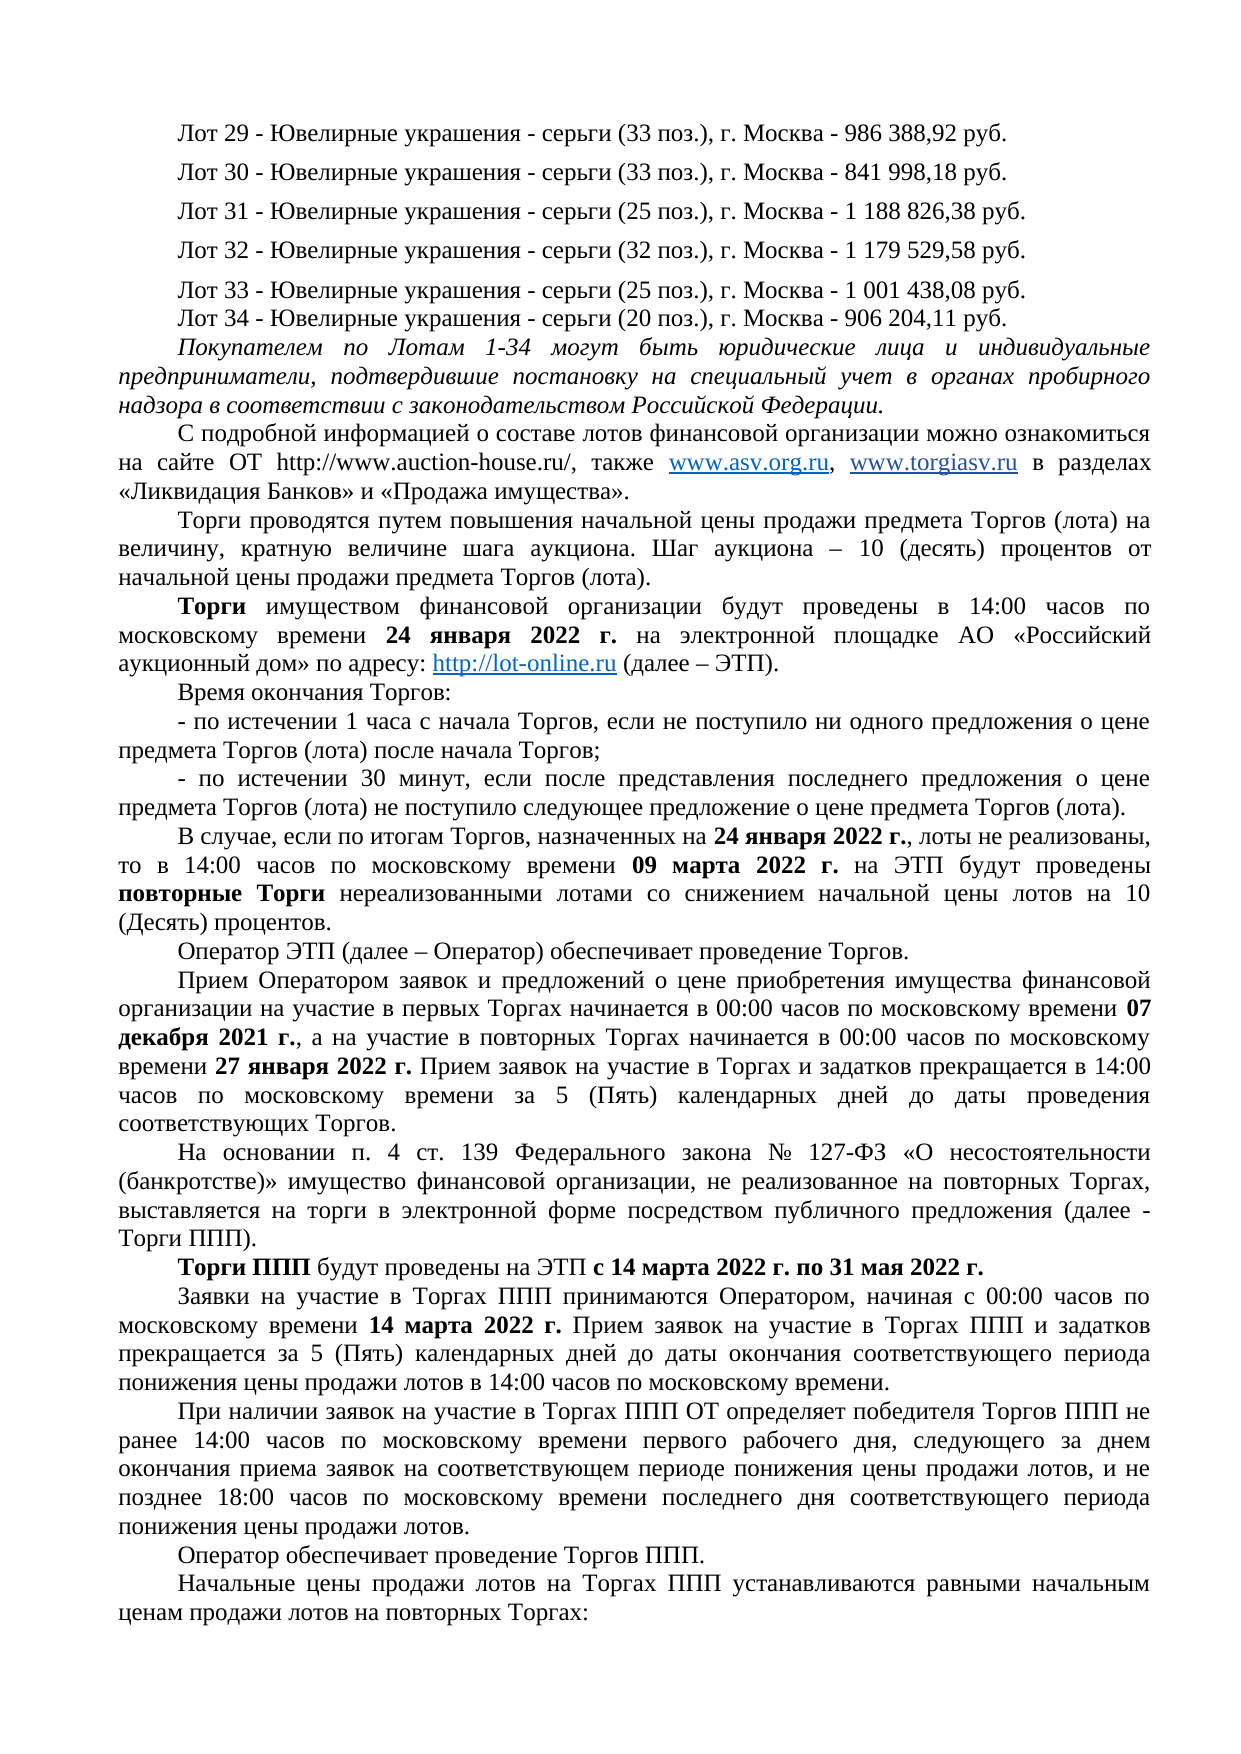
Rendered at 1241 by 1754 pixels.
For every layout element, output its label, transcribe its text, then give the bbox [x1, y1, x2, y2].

text При наличии заявок на участие в Торгах ППП ОТ определяет победителя Торгов ППП не ранее 14:00 часов по московскому времени первого рабочего дня, следующего за днем окончания приема заявок на соответствующем периоде понижения цены продажи лотов, и не позднее 18:00 часов по московскому времени последнего дня соответствующего периода понижения цены продажи лотов. [118, 1396, 1151, 1540]
text На основании п. 4 ст. 139 Федерального закона № 127-ФЗ «О несостоятельности (банкротстве)» имущество финансовой организации, не реализованное на повторных Торгах, выставляется на торги в электронной форме посредством публичного предложения (далее - Торги ППП). [118, 1137, 1151, 1252]
text - по истечении 1 часа с начала Торгов, если не поступило ни одного предложения о цене предмета Торгов (лота) после начала Торгов; [118, 706, 1151, 763]
text С подробной информацией о составе лотов финансовой организации можно ознакомиться на сайте ОТ http://www.auction-house.ru/, также www.asv.org.ru, www.torgiasv.ru в разделах «Ликвидация Банков» и «Продажа имущества». [118, 418, 1151, 505]
text Лот 32 - Ювелирные украшения - серьги (32 поз.), г. Москва - 1 179 529,58 руб. [118, 236, 1151, 264]
text Время окончания Торгов: [118, 677, 1151, 706]
text Начальные цены продажи лотов на Торгах ППП устанавливаются равными начальным ценам продажи лотов на повторных Торгах: [118, 1568, 1151, 1626]
text Заявки на участие в Торгах ППП принимаются Оператором, начиная с 00:00 часов по московскому времени 14 марта 2022 г. Прием заявок на участие в Торгах ППП и задатков прекращается за 5 (Пять) календарных дней до даты окончания соответствующего периода понижения цены продажи лотов в 14:00 часов по московскому времени. [118, 1281, 1151, 1396]
text Лот 30 - Ювелирные украшения - серьги (33 поз.), г. Москва - 841 998,18 руб. [118, 157, 1151, 186]
text Лот 33 - Ювелирные украшения - серьги (25 поз.), г. Москва - 1 001 438,08 руб. [118, 275, 1151, 303]
text Лот 31 - Ювелирные украшения - серьги (25 поз.), г. Москва - 1 188 826,38 руб. [118, 196, 1151, 225]
text Торги имуществом финансовой организации будут проведены в 14:00 часов по московскому времени 24 января 2022 г. на электронной площадке АО «Российский аукционный дом» по адресу: http://lot-online.ru (далее – ЭТП). [118, 591, 1151, 677]
text Покупателем по Лотам 1-34 могут быть юридические лица и индивидуальные предприниматели, подтвердившие постановку на специальный учет в органах пробирного надзора в соответствии с законодательством Российской Федерации. [118, 332, 1151, 418]
text Торги проводятся путем повышения начальной цены продажи предмета Торгов (лота) на величину, кратную величине шага аукциона. Шаг аукциона – 10 (десять) процентов от начальной цены продажи предмета Торгов (лота). [118, 505, 1151, 591]
text - по истечении 30 минут, если после представления последнего предложения о цене предмета Торгов (лота) не поступило следующее предложение о цене предмета Торгов (лота). [118, 763, 1151, 821]
text Прием Оператором заявок и предложений о цене приобретения имущества финансовой организации на участие в первых Торгах начинается в 00:00 часов по московскому времени 07 декабря 2021 г., а на участие в повторных Торгах начинается в 00:00 часов по московскому времени 27 января 2022 г. Прием заявок на участие в Торгах и задатков прекращается в 14:00 часов по московскому времени за 5 (Пять) календарных дней до даты проведения соответствующих Торгов. [118, 965, 1151, 1137]
text Лот 29 - Ювелирные украшения - серьги (33 поз.), г. Москва - 986 388,92 руб. [118, 118, 1151, 147]
text Торги ППП будут проведены на ЭТП с 14 марта 2022 г. по 31 мая 2022 г. [593, 1252, 1151, 1281]
text Торги ППП будут проведены на ЭТП с 14 марта 2022 г. по 31 мая 2022 г. [118, 1252, 311, 1281]
text Оператор ЭТП (далее – Оператор) обеспечивает проведение Торгов. [118, 936, 1151, 965]
text Лот 34 - Ювелирные украшения - серьги (20 поз.), г. Москва - 906 204,11 руб. [118, 303, 1151, 332]
text В случае, если по итогам Торгов, назначенных на 24 января 2022 г., лоты не реализованы, то в 14:00 часов по московскому времени 09 марта 2022 г. на ЭТП будут проведены повторные Торги нереализованными лотами со снижением начальной цены лотов на 10 (Десять) процентов. [118, 821, 1151, 936]
text Оператор обеспечивает проведение Торгов ППП. [118, 1540, 1151, 1568]
